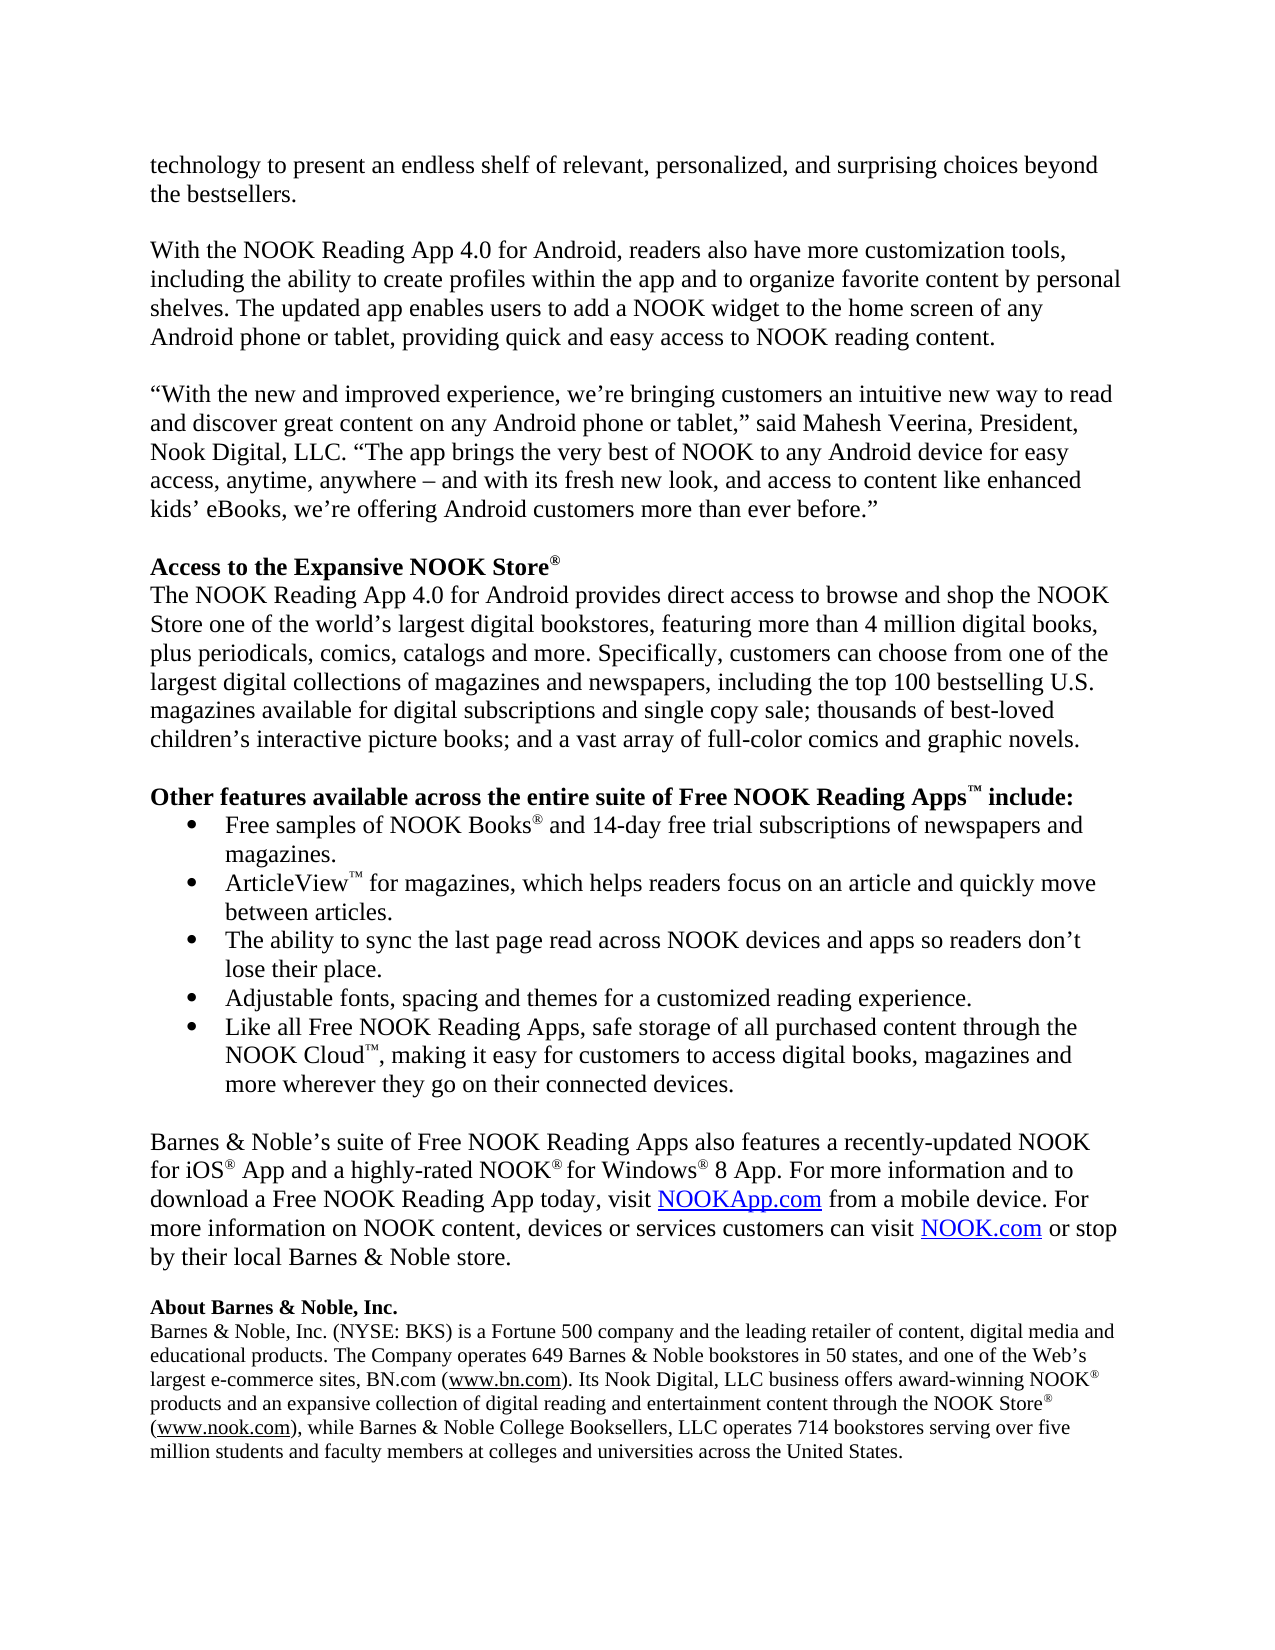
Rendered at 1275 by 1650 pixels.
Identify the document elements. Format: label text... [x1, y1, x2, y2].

list Barnes & Noble’s suite of Free NOOK Reading Apps also features a recently-updated NOOK for iOS® App and a highly-rated NOOK® for Windows® 8 App. For more information and to download a Free NOOK Reading App today, visit NOOKApp.com from a mobile device. For more information on NOOK content, devices or services customers can visit NOOK.com or stop by their local Barnes & Noble store. [150, 1127, 1125, 1271]
text Other features available across the entire suite of Free NOOK Reading Apps™ include: [150, 782, 1125, 811]
text Barnes & Noble, Inc. (NYSE: BKS) is a Fortune 500 company and the leading retailer of content, digital media and educational products. The Company operates 649 Barnes & Noble bookstores in 50 states, and one of the Web’s largest e-commerce sites, BN.com (www.bn.com). Its Nook Digital, LLC business offers award-winning NOOK® products and an expansive collection of digital reading and entertainment content through the NOOK Store® (www.nook.com), while Barnes & Noble College Booksellers, LLC operates 714 bookstores serving over five million students and faculty members at colleges and universities across the United States. [150, 1319, 1125, 1463]
text About Barnes & Noble, Inc. [150, 1294, 1125, 1319]
list Adjustable fonts, spacing and themes for a customized reading experience. [187, 983, 1125, 1012]
text Access to the Expansive NOOK Store® [150, 552, 1125, 581]
list Free samples of NOOK Books® and 14-day free trial subscriptions of newspapers and magazines. [187, 811, 1125, 868]
list Like all Free NOOK Reading Apps, safe storage of all purchased content through the NOOK Cloud™, making it easy for customers to access digital books, magazines and more wherever they go on their connected devices. [187, 1012, 1125, 1098]
text “With the new and improved experience, we’re bringing customers an intuitive new way to read and discover great content on any Android phone or tablet,” said Mahesh Veerina, President, Nook Digital, LLC. “The app brings the very best of NOOK to any Android device for easy access, anytime, anywhere – and with its fresh new look, and access to content like enhanced kids’ eBooks, we’re offering Android customers more than ever before.” [150, 379, 1125, 523]
list The ability to sync the last page read across NOOK devices and apps so readers don’t lose their place. [187, 926, 1125, 983]
list ArticleView™ for magazines, which helps readers focus on an article and quickly move between articles. [187, 868, 1125, 926]
text With the NOOK Reading App 4.0 for Android, readers also have more customization tools, including the ability to create profiles within the app and to organize favorite content by personal shelves. The updated app enables users to add a NOOK widget to the home screen of any Android phone or tablet, providing quick and easy access to NOOK reading content. [150, 236, 1125, 351]
text The NOOK Reading App 4.0 for Android provides direct access to browse and shop the NOOK Store one of the world’s largest digital bookstores, featuring more than 4 million digital books, plus periodicals, comics, catalogs and more. Specifically, customers can choose from one of the largest digital collections of magazines and newspapers, including the top 100 bestselling U.S. magazines available for digital subscriptions and single copy sale; thousands of best-loved children’s interactive picture books; and a vast array of full-color comics and graphic novels. [150, 581, 1125, 753]
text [150, 150, 1125, 207]
